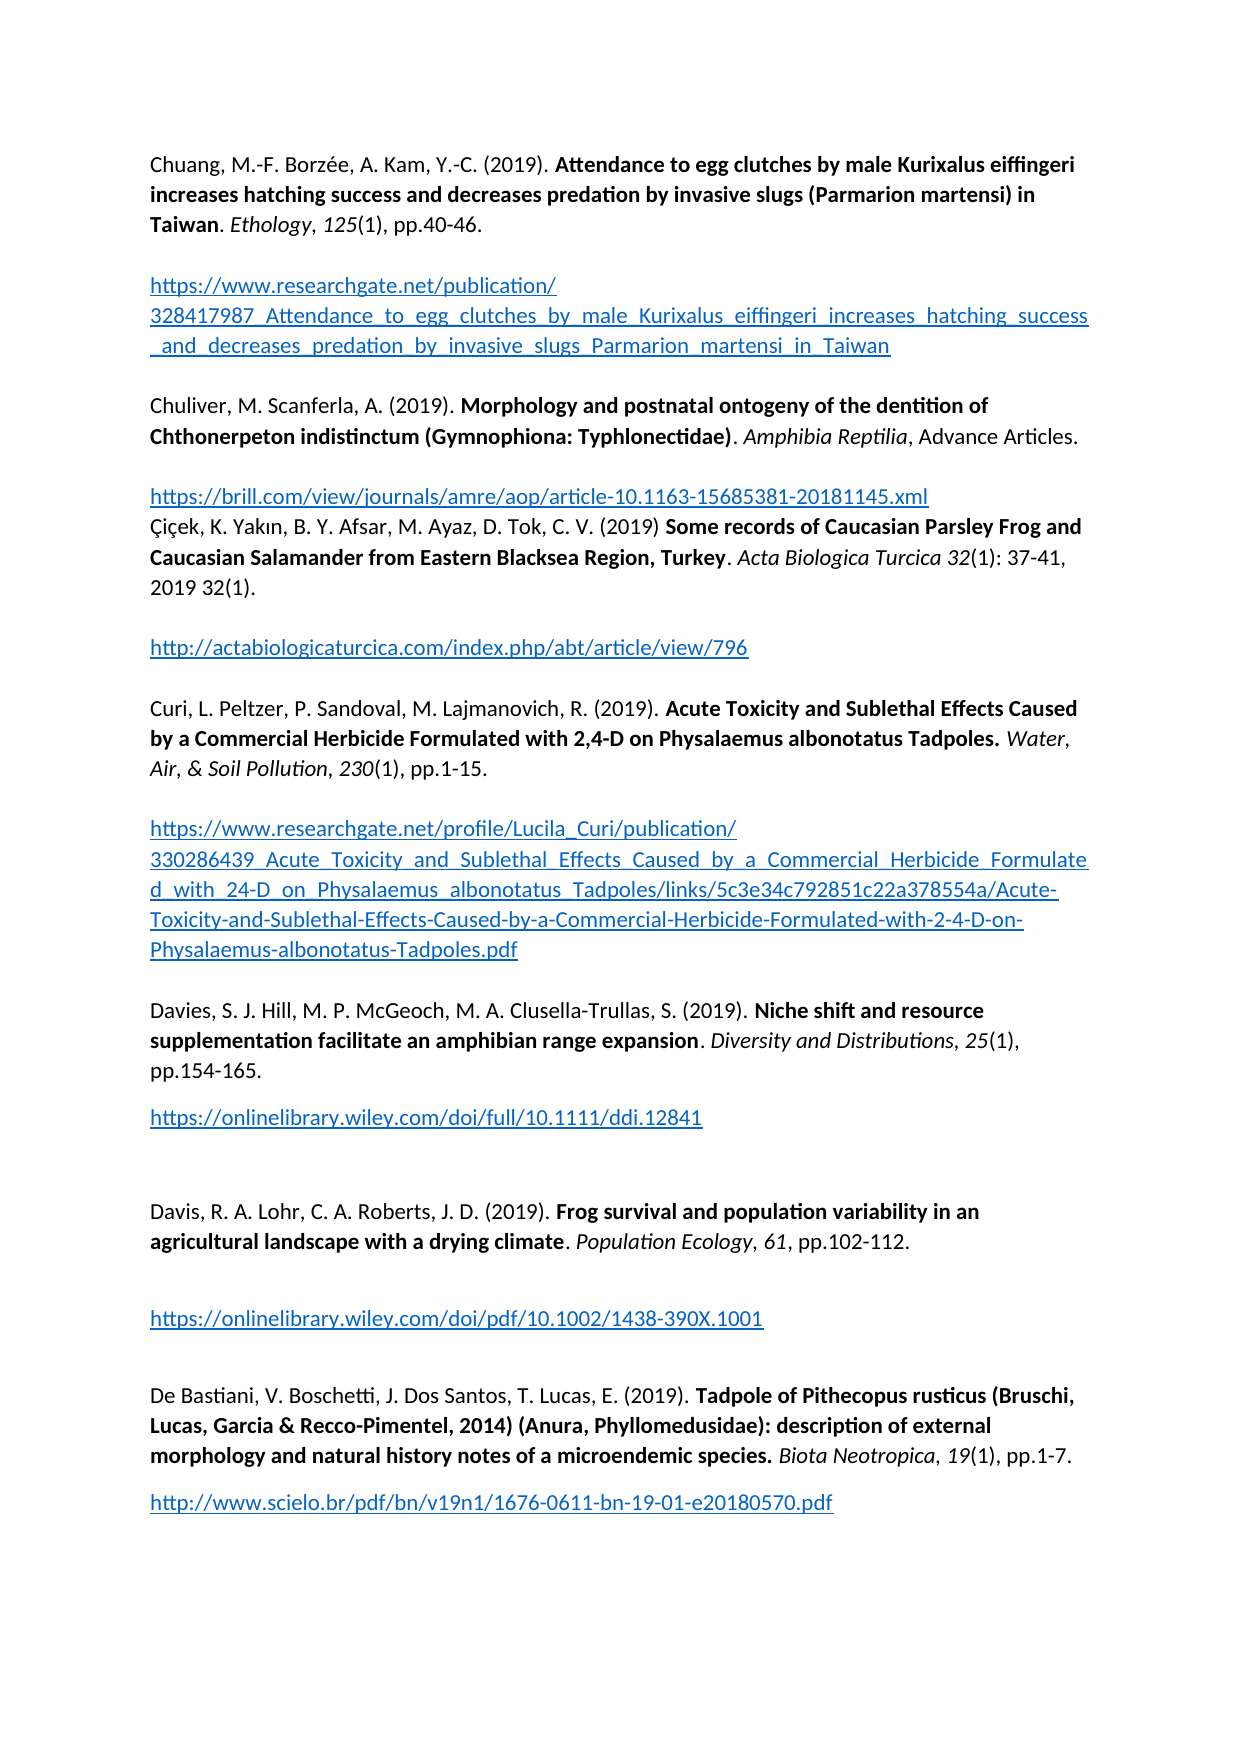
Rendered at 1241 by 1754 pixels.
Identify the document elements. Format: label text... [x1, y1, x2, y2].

text De Bastiani, V. Boschetti, J. Dos Santos, T. Lucas, E. (2019). Tadpole of Pithecopus rusticus (Bruschi, Lucas, Garcia & Recco-Pimentel, 2014) (Anura, Phyllomedusidae): description of external morphology and natural history notes of a microendemic species. Biota Neotropica, 19(1), pp.1-7. [150, 1381, 1090, 1470]
text https://onlinelibrary.wiley.com/doi/pdf/10.1002/1438-390X.1001 [150, 1304, 1090, 1332]
text Chuliver, M. Scanferla, A. (2019). Morphology and postnatal ontogeny of the dentition of Chthonerpeton indistinctum (Gymnophiona: Typhlonectidae). Amphibia Reptilia, Advance Articles. [150, 392, 1090, 450]
text https://brill.com/view/journals/amre/aop/article-10.1163-15685381-20181145.xml [150, 482, 1090, 510]
text https://www.researchgate.net/profile/Lucila_Curi/publication/330286439_Acute_Toxicity_and_Sublethal_Effects_Caused_by_a_Commercial_Herbicide_Formulated_with_24-D_on_Physalaemus_albonotatus_Tadpoles/links/5c3e34c792851c22a378554a/Acute-Toxicity-and-Sublethal-Effects-Caused-by-a-Commercial-Herbicide-Formulated-with-2-4-D-on-Physalaemus-albonotatus-Tadpoles.pdf [150, 814, 1090, 963]
text Davis, R. A. Lohr, C. A. Roberts, J. D. (2019). Frog survival and population variability in an agricultural landscape with a drying climate. Population Ecology, 61, pp.102-112. [150, 1197, 1090, 1255]
text Chuang, M.-F. Borzée, A. Kam, Y.-C. (2019). Attendance to egg clutches by male Kurixalus eiffingeri increases hatching success and decreases predation by invasive slugs (Parmarion martensi) in Taiwan. Ethology, 125(1), pp.40-46. [150, 150, 1090, 238]
text http://www.scielo.br/pdf/bn/v19n1/1676-0611-bn-19-01-e20180570.pdf [150, 1488, 1090, 1517]
text Çiçek, K. Yakın, B. Y. Afsar, M. Ayaz, D. Tok, C. V. (2019) Some records of Caucasian Parsley Frog and Caucasian Salamander from Eastern Blacksea Region, Turkey. Acta Biologica Turcica 32(1): 37-41, 2019 32(1). [150, 512, 1090, 601]
text Davies, S. J. Hill, M. P. McGeoch, M. A. Clusella-Trullas, S. (2019). Niche shift and resource supplementation facilitate an amphibian range expansion. Diversity and Distributions, 25(1), pp.154-165. [150, 996, 1090, 1084]
text https://onlinelibrary.wiley.com/doi/full/10.1111/ddi.12841 [150, 1103, 1090, 1131]
text https://www.researchgate.net/publication/328417987_Attendance_to_egg_clutches_by_male_Kurixalus_eiffingeri_increases_hatching_success_and_decreases_predation_by_invasive_slugs_Parmarion_martensi_in_Taiwan [150, 271, 1090, 359]
text Curi, L. Peltzer, P. Sandoval, M. Lajmanovich, R. (2019). Acute Toxicity and Sublethal Effects Caused by a Commercial Herbicide Formulated with 2,4-D on Physalaemus albonotatus Tadpoles. Water, Air, & Soil Pollution, 230(1), pp.1-15. [150, 694, 1090, 782]
text http://actabiologicaturcica.com/index.php/abt/article/view/796 [150, 633, 1090, 661]
